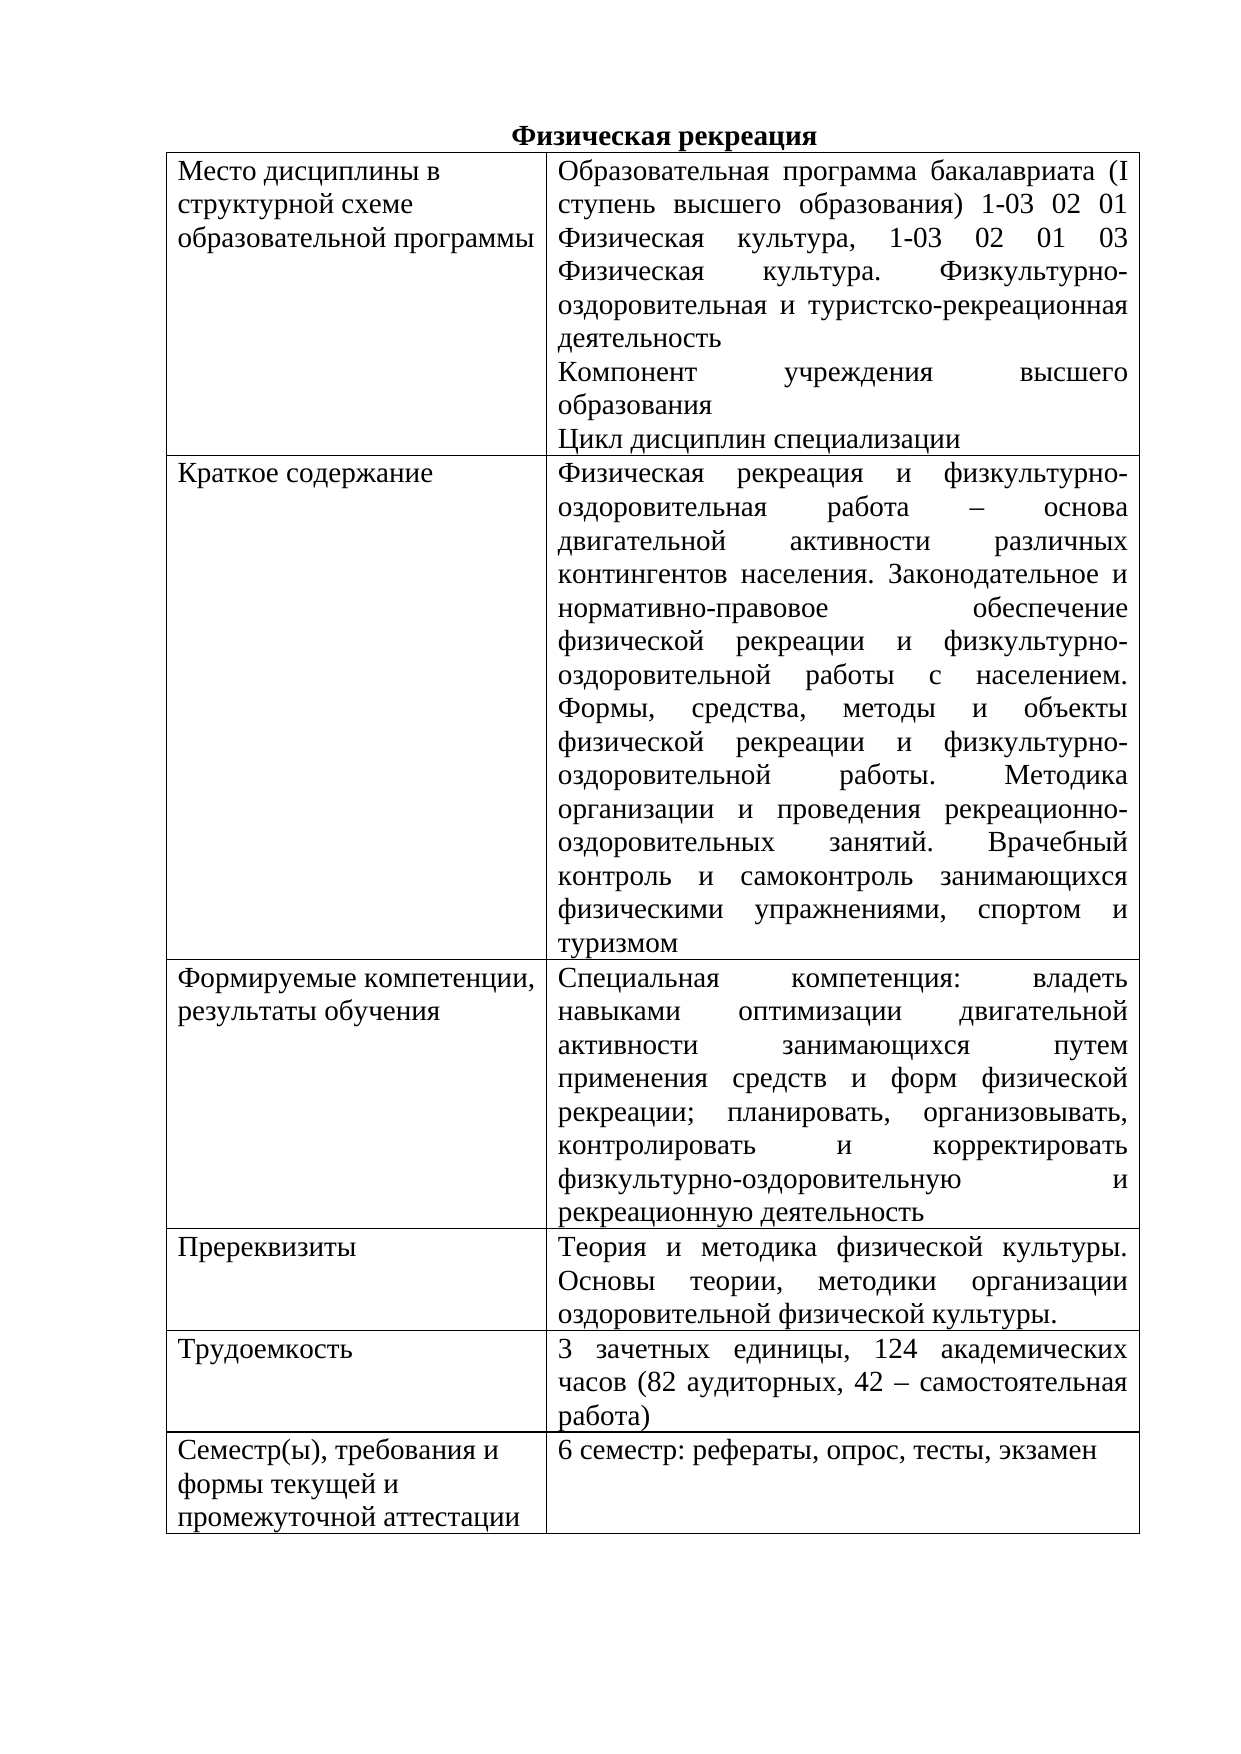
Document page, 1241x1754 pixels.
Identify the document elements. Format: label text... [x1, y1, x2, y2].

table_cell Трудоемкость [167, 1331, 546, 1431]
table_cell Физическая рекреация и физкультурно-оздоровительная работа – основа двигательной активности различных контингентов населения. Законодательное и нормативно-правовое обеспечение физической рекреации и физкультурно-оздоровительной работы с населением. Формы, средства, методы и объекты физической рекреации и физкультурно-оздоровительной работы. Методика организации и проведения рекреационно-оздоровительных занятий. Врачебный контроль и самоконтроль занимающихся физическими упражнениями, спортом и туризмом [547, 456, 1139, 959]
table_cell Краткое содержание [167, 456, 546, 959]
table_cell Специальная компетенция: владеть навыками оптимизации двигательной активности занимающихся путем применения средств и форм физической рекреации; планировать, организовывать, контролировать и корректировать физкультурно-оздоровительную и рекреационную деятельность [547, 960, 1139, 1228]
table_cell Формируемые компетенции, результаты обучения [167, 960, 546, 1228]
text Физическая рекреация [177, 118, 1152, 152]
table_cell 6 семестр: рефераты, опрос, тесты, экзамен [547, 1433, 1139, 1533]
table_cell 3 зачетных единицы, 124 академических часов (82 аудиторных, 42 – самостоятельная работа) [547, 1331, 1139, 1431]
table_cell Теория и методика физической культуры. Основы теории, методики организации оздоровительной физической культуры. [547, 1229, 1139, 1330]
table_header Место дисциплины в структурной схеме образовательной программы [167, 153, 546, 454]
table_header Образовательная программа бакалавриата (I ступень высшего образования) 1-03 02 01 Физическая культура, 1-03 02 01 03 Физическая культура. Физкультурно-оздоровительная и туристско-рекреационная деятельность Компонент учреждения высшего образования Цикл дисциплин специализации [547, 153, 1139, 454]
table_cell Семестр(ы), требования и формы текущей и промежуточной аттестации [167, 1433, 546, 1533]
table_cell Пререквизиты [167, 1229, 546, 1330]
